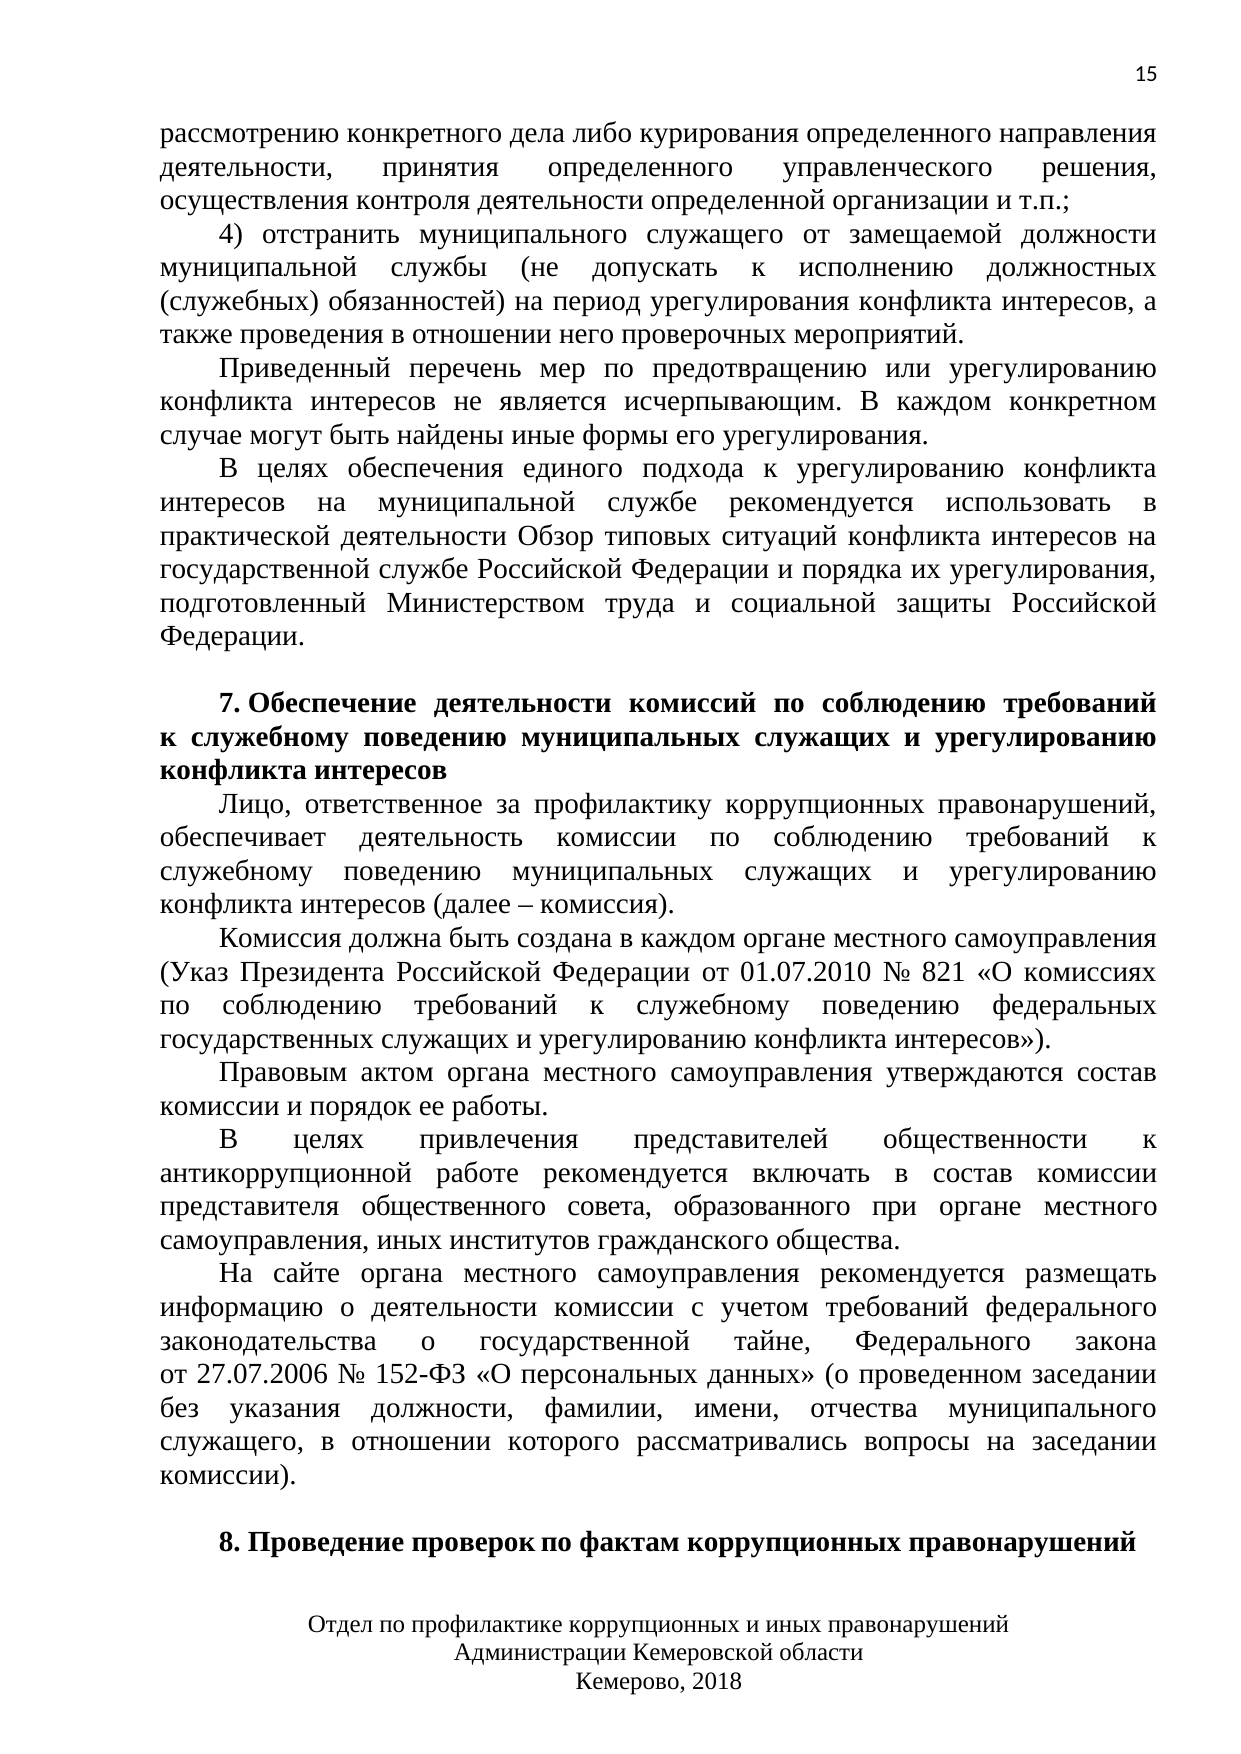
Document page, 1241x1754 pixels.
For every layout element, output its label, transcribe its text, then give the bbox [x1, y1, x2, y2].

text 7. Обеспечение деятельности комиссий по соблюдению требований к служебному поведению муниципальных служащих и урегулированию конфликта интересов [159, 685, 1157, 786]
text Лицо, ответственное за профилактику коррупционных правонарушений, обеспечивает деятельность комиссии по соблюдению требований к служебному поведению муниципальных служащих и урегулированию конфликта интересов (далее – комиссия). [159, 786, 1157, 920]
text 8. Проведение проверок по фактам коррупционных правонарушений [159, 1524, 1157, 1557]
text Приведенный перечень мер по предотвращению или урегулированию конфликта интересов не является исчерпывающим. В каждом конкретном случае могут быть найдены иные формы его урегулирования. [159, 350, 1157, 451]
text Правовым актом органа местного самоуправления утверждаются состав комиссии и порядок ее работы. [159, 1054, 1157, 1121]
text Комиссия должна быть создана в каждом органе местного самоуправления (Указ Президента Российской Федерации от 01.07.2010 № 821 «О комиссиях по соблюдению требований к служебному поведению федеральных государственных служащих и урегулированию конфликта интересов»). [159, 920, 1157, 1054]
text 4) отстранить муниципального служащего от замещаемой должности муниципальной службы (не допускать к исполнению должностных (служебных) обязанностей) на период урегулирования конфликта интересов, а также проведения в отношении него проверочных мероприятий. [159, 216, 1157, 350]
text В целях обеспечения единого подхода к урегулированию конфликта интересов на муниципальной службе рекомендуется использовать в практической деятельности Обзор типовых ситуаций конфликта интересов на государственной службе Российской Федерации и порядка их урегулирования, подготовленный Министерством труда и социальной защиты Российской Федерации. [159, 451, 1157, 652]
text В целях привлечения представителей общественности к антикоррупционной работе рекомендуется включать в состав комиссии представителя общественного совета, образованного при органе местного самоуправления, иных институтов гражданского общества. [159, 1121, 1157, 1256]
text На сайте органа местного самоуправления рекомендуется размещать информацию о деятельности комиссии с учетом требований федерального законодательства о государственной тайне, Федерального закона от 27.07.2006 № 152-ФЗ «О персональных данных» (о проведенном заседании без указания должности, фамилии, имени, отчества муниципального служащего, в отношении которого рассматривались вопросы на заседании комиссии). [159, 1256, 1157, 1490]
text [159, 115, 1157, 216]
